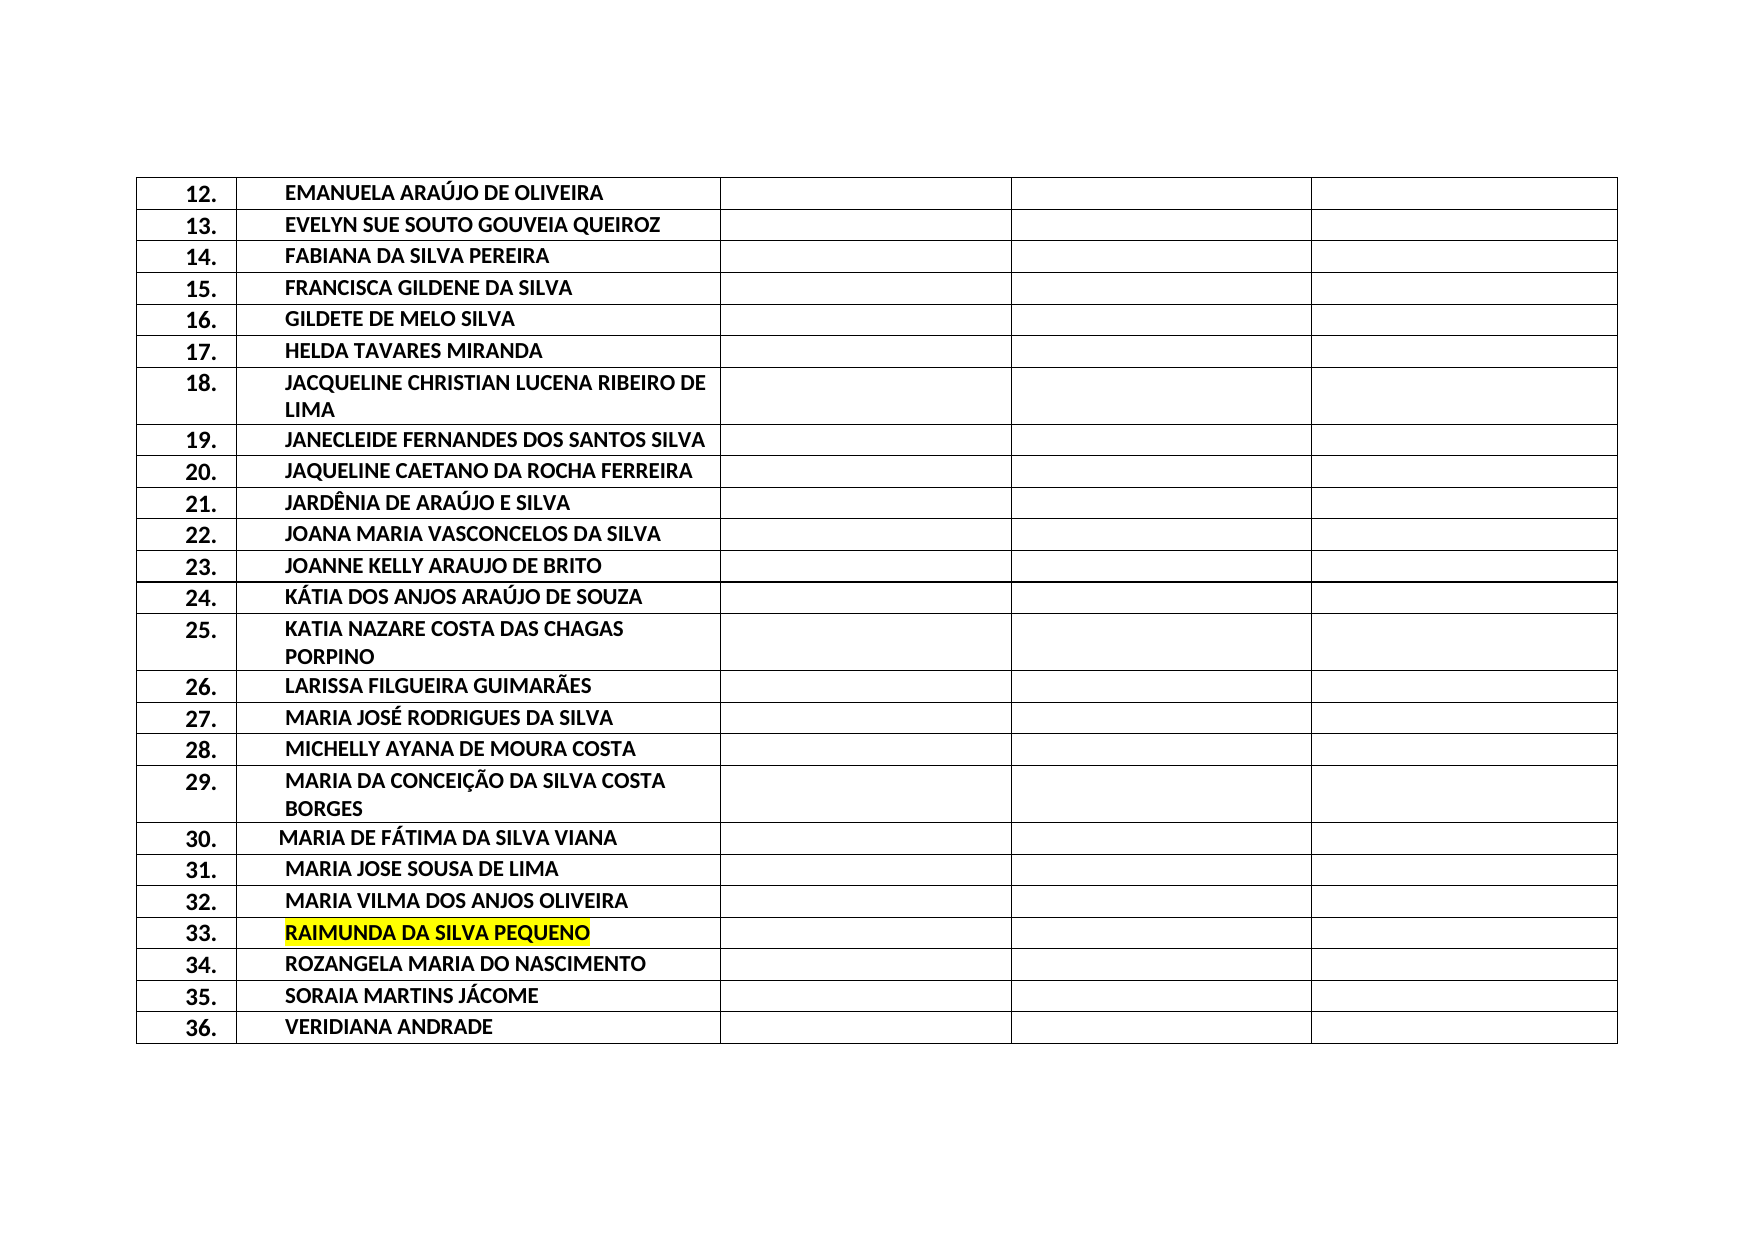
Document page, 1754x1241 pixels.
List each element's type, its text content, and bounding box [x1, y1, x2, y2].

table_cell [1012, 456, 1311, 487]
table_cell JOANNE KELLY ARAUJO DE BRITO [237, 551, 720, 581]
table_cell [721, 766, 1011, 822]
table_cell [1012, 766, 1311, 822]
table_cell [1012, 703, 1311, 733]
table_cell [137, 734, 236, 765]
table_cell [1012, 614, 1311, 670]
table_cell [1312, 273, 1617, 303]
table_cell JAQUELINE CAETANO DA ROCHA FERREIRA [237, 456, 720, 487]
table_cell [721, 456, 1011, 487]
table_cell LARISSA FILGUEIRA GUIMARÃES [237, 671, 720, 702]
table_cell [721, 425, 1011, 455]
table_cell [1012, 273, 1311, 303]
table_cell [1312, 336, 1617, 367]
table_cell [1312, 949, 1617, 980]
table_cell [137, 368, 236, 424]
table_cell MARIA DE FÁTIMA DA SILVA VIANA [237, 823, 720, 853]
table_cell [721, 918, 1011, 948]
table_cell [137, 336, 236, 367]
table_cell [137, 766, 236, 822]
table_cell JACQUELINE CHRISTIAN LUCENA RIBEIRO DE LIMA [237, 368, 720, 424]
table_cell [1312, 583, 1617, 613]
table_cell [1312, 671, 1617, 702]
table_cell [137, 488, 236, 518]
table_cell [137, 823, 236, 853]
table_cell [721, 1012, 1011, 1043]
table_cell [721, 178, 1011, 209]
table_cell [137, 456, 236, 487]
table_cell [721, 981, 1011, 1011]
table_cell RAIMUNDA DA SILVA PEQUENO [237, 918, 720, 948]
table_cell [1012, 425, 1311, 455]
table_cell [1012, 734, 1311, 765]
table_cell [1312, 551, 1617, 581]
table_cell [721, 671, 1011, 702]
table_cell [1012, 886, 1311, 917]
table_cell [1012, 519, 1311, 550]
table_cell KATIA NAZARE COSTA DAS CHAGAS PORPINO [237, 614, 720, 670]
table_cell JOANA MARIA VASCONCELOS DA SILVA [237, 519, 720, 550]
table_cell MARIA JOSE SOUSA DE LIMA [237, 855, 720, 885]
table_cell [1012, 855, 1311, 885]
table_cell [137, 703, 236, 733]
table_cell [721, 886, 1011, 917]
table_cell [1312, 519, 1617, 550]
table_cell [1312, 305, 1617, 335]
table_cell MARIA JOSÉ RODRIGUES DA SILVA [237, 703, 720, 733]
table_cell [1312, 886, 1617, 917]
table_cell [721, 949, 1011, 980]
table_cell [721, 551, 1011, 581]
table_cell [137, 614, 236, 670]
table_cell [137, 425, 236, 455]
table_cell [721, 336, 1011, 367]
table_cell [721, 519, 1011, 550]
table_cell [1012, 551, 1311, 581]
table_cell GILDETE DE MELO SILVA [237, 305, 720, 335]
table_cell JARDÊNIA DE ARAÚJO E SILVA [237, 488, 720, 518]
table_cell [137, 241, 236, 272]
table_cell HELDA TAVARES MIRANDA [237, 336, 720, 367]
table_cell [1312, 703, 1617, 733]
table_cell [721, 823, 1011, 853]
table_cell [1012, 305, 1311, 335]
table_cell [1012, 949, 1311, 980]
table_cell [721, 241, 1011, 272]
table_cell [1012, 918, 1311, 948]
table_cell [137, 210, 236, 240]
table_cell [137, 1012, 236, 1043]
table_cell [137, 981, 236, 1011]
table_cell [721, 210, 1011, 240]
table_cell [721, 305, 1011, 335]
table_cell [1312, 210, 1617, 240]
table_cell [1312, 918, 1617, 948]
table_cell [137, 305, 236, 335]
table_cell [721, 273, 1011, 303]
table_cell MARIA VILMA DOS ANJOS OLIVEIRA [237, 886, 720, 917]
table_cell [1012, 336, 1311, 367]
table_cell EMANUELA ARAÚJO DE OLIVEIRA [237, 178, 720, 209]
table_cell [137, 671, 236, 702]
table_cell [721, 614, 1011, 670]
table_cell [1312, 1012, 1617, 1043]
table_cell JANECLEIDE FERNANDES DOS SANTOS SILVA [237, 425, 720, 455]
table_cell [721, 734, 1011, 765]
table_cell [721, 488, 1011, 518]
table_cell [137, 178, 236, 209]
table_cell [1012, 210, 1311, 240]
table_cell [137, 949, 236, 980]
table_cell FABIANA DA SILVA PEREIRA [237, 241, 720, 272]
table_cell [137, 519, 236, 550]
table_cell [1312, 734, 1617, 765]
table_cell ROZANGELA MARIA DO NASCIMENTO [237, 949, 720, 980]
table_cell [721, 703, 1011, 733]
table_cell MARIA DA CONCEIÇÃO DA SILVA COSTA BORGES [237, 766, 720, 822]
table_cell KÁTIA DOS ANJOS ARAÚJO DE SOUZA [237, 583, 720, 613]
table_cell [1312, 425, 1617, 455]
table_cell [1012, 241, 1311, 272]
table_cell [137, 273, 236, 303]
table_cell [721, 583, 1011, 613]
table_cell [1312, 766, 1617, 822]
table_cell [1312, 823, 1617, 853]
table_cell [1312, 614, 1617, 670]
table_cell SORAIA MARTINS JÁCOME [237, 981, 720, 1011]
table_cell [1012, 671, 1311, 702]
table_cell [1312, 241, 1617, 272]
table_cell [1312, 368, 1617, 424]
table_cell EVELYN SUE SOUTO GOUVEIA QUEIROZ [237, 210, 720, 240]
table_cell [1312, 456, 1617, 487]
table_cell [1012, 178, 1311, 209]
table_cell [137, 918, 236, 948]
table_cell [1012, 1012, 1311, 1043]
table_cell [1012, 488, 1311, 518]
table_cell [1312, 981, 1617, 1011]
table_cell [1312, 488, 1617, 518]
table_cell [1012, 583, 1311, 613]
table_cell [1312, 178, 1617, 209]
table_cell [137, 583, 236, 613]
table_cell [1012, 368, 1311, 424]
table_cell [1012, 981, 1311, 1011]
table_cell [137, 886, 236, 917]
table_cell [721, 855, 1011, 885]
table_cell [137, 551, 236, 581]
table_cell [1312, 855, 1617, 885]
table_cell [137, 855, 236, 885]
table_cell [721, 368, 1011, 424]
table_cell FRANCISCA GILDENE DA SILVA [237, 273, 720, 303]
table_cell VERIDIANA ANDRADE [237, 1012, 720, 1043]
table_cell MICHELLY AYANA DE MOURA COSTA [237, 734, 720, 765]
table_cell [1012, 823, 1311, 853]
